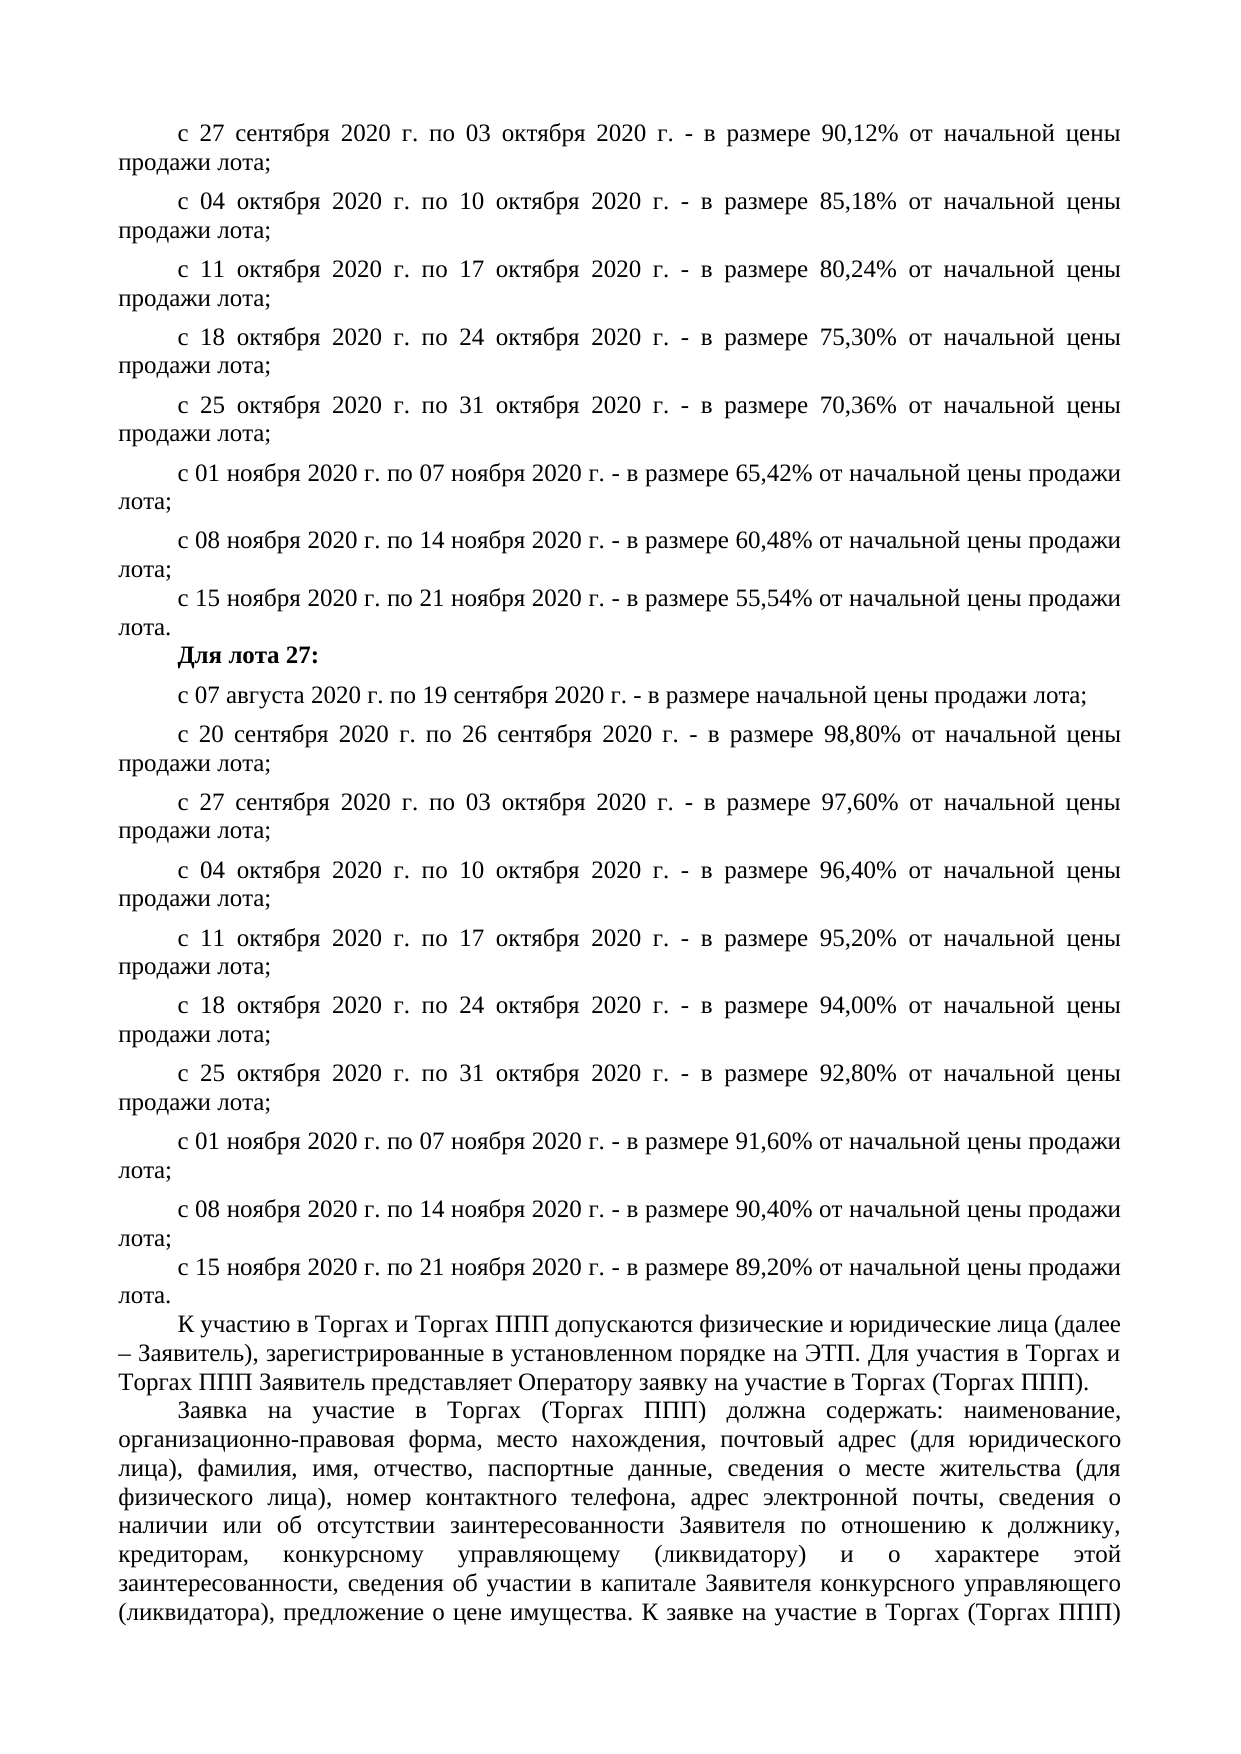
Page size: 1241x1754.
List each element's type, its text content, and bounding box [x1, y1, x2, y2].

text с 18 октября 2020 г. по 24 октября 2020 г. - в размере 94,00% от начальной цены продажи лота; [118, 991, 1122, 1048]
text с 15 ноября 2020 г. по 21 ноября 2020 г. - в размере 55,54% от начальной цены продажи лота. [118, 583, 1122, 641]
text с 15 ноября 2020 г. по 21 ноября 2020 г. - в размере 89,20% от начальной цены продажи лота. [118, 1252, 1122, 1309]
text с 11 октября 2020 г. по 17 октября 2020 г. - в размере 80,24% от начальной цены продажи лота; [118, 254, 1122, 311]
text с 04 октября 2020 г. по 10 октября 2020 г. - в размере 85,18% от начальной цены продажи лота; [118, 186, 1122, 243]
text Для лота 27: [118, 641, 1122, 669]
text с 18 октября 2020 г. по 24 октября 2020 г. - в размере 75,30% от начальной цены продажи лота; [118, 322, 1122, 379]
text с 11 октября 2020 г. по 17 октября 2020 г. - в размере 95,20% от начальной цены продажи лота; [118, 923, 1122, 980]
text с 07 августа 2020 г. по 19 сентября 2020 г. - в размере начальной цены продажи лота; [118, 680, 1122, 708]
text с 08 ноября 2020 г. по 14 ноября 2020 г. - в размере 90,40% от начальной цены продажи лота; [118, 1194, 1122, 1252]
text с 04 октября 2020 г. по 10 октября 2020 г. - в размере 96,40% от начальной цены продажи лота; [118, 855, 1122, 912]
text с 25 октября 2020 г. по 31 октября 2020 г. - в размере 92,80% от начальной цены продажи лота; [118, 1058, 1122, 1116]
text с 01 ноября 2020 г. по 07 ноября 2020 г. - в размере 91,60% от начальной цены продажи лота; [118, 1126, 1122, 1184]
text с 25 октября 2020 г. по 31 октября 2020 г. - в размере 70,36% от начальной цены продажи лота; [118, 390, 1122, 447]
text с 27 сентября 2020 г. по 03 октября 2020 г. - в размере 97,60% от начальной цены продажи лота; [118, 787, 1122, 844]
text с 08 ноября 2020 г. по 14 ноября 2020 г. - в размере 60,48% от начальной цены продажи лота; [118, 526, 1122, 583]
text с 01 ноября 2020 г. по 07 ноября 2020 г. - в размере 65,42% от начальной цены продажи лота; [118, 458, 1122, 515]
text с 20 сентября 2020 г. по 26 сентября 2020 г. - в размере 98,80% от начальной цены продажи лота; [118, 719, 1122, 776]
text с 27 сентября 2020 г. по 03 октября 2020 г. - в размере 90,12% от начальной цены продажи лота; [118, 118, 1122, 176]
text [118, 1396, 1122, 1626]
text К участию в Торгах и Торгах ППП допускаются физические и юридические лица (далее – Заявитель), зарегистрированные в установленном порядке на ЭТП. Для участия в Торгах и Торгах ППП Заявитель представляет Оператору заявку на участие в Торгах (Торгах ППП). [118, 1309, 1122, 1396]
